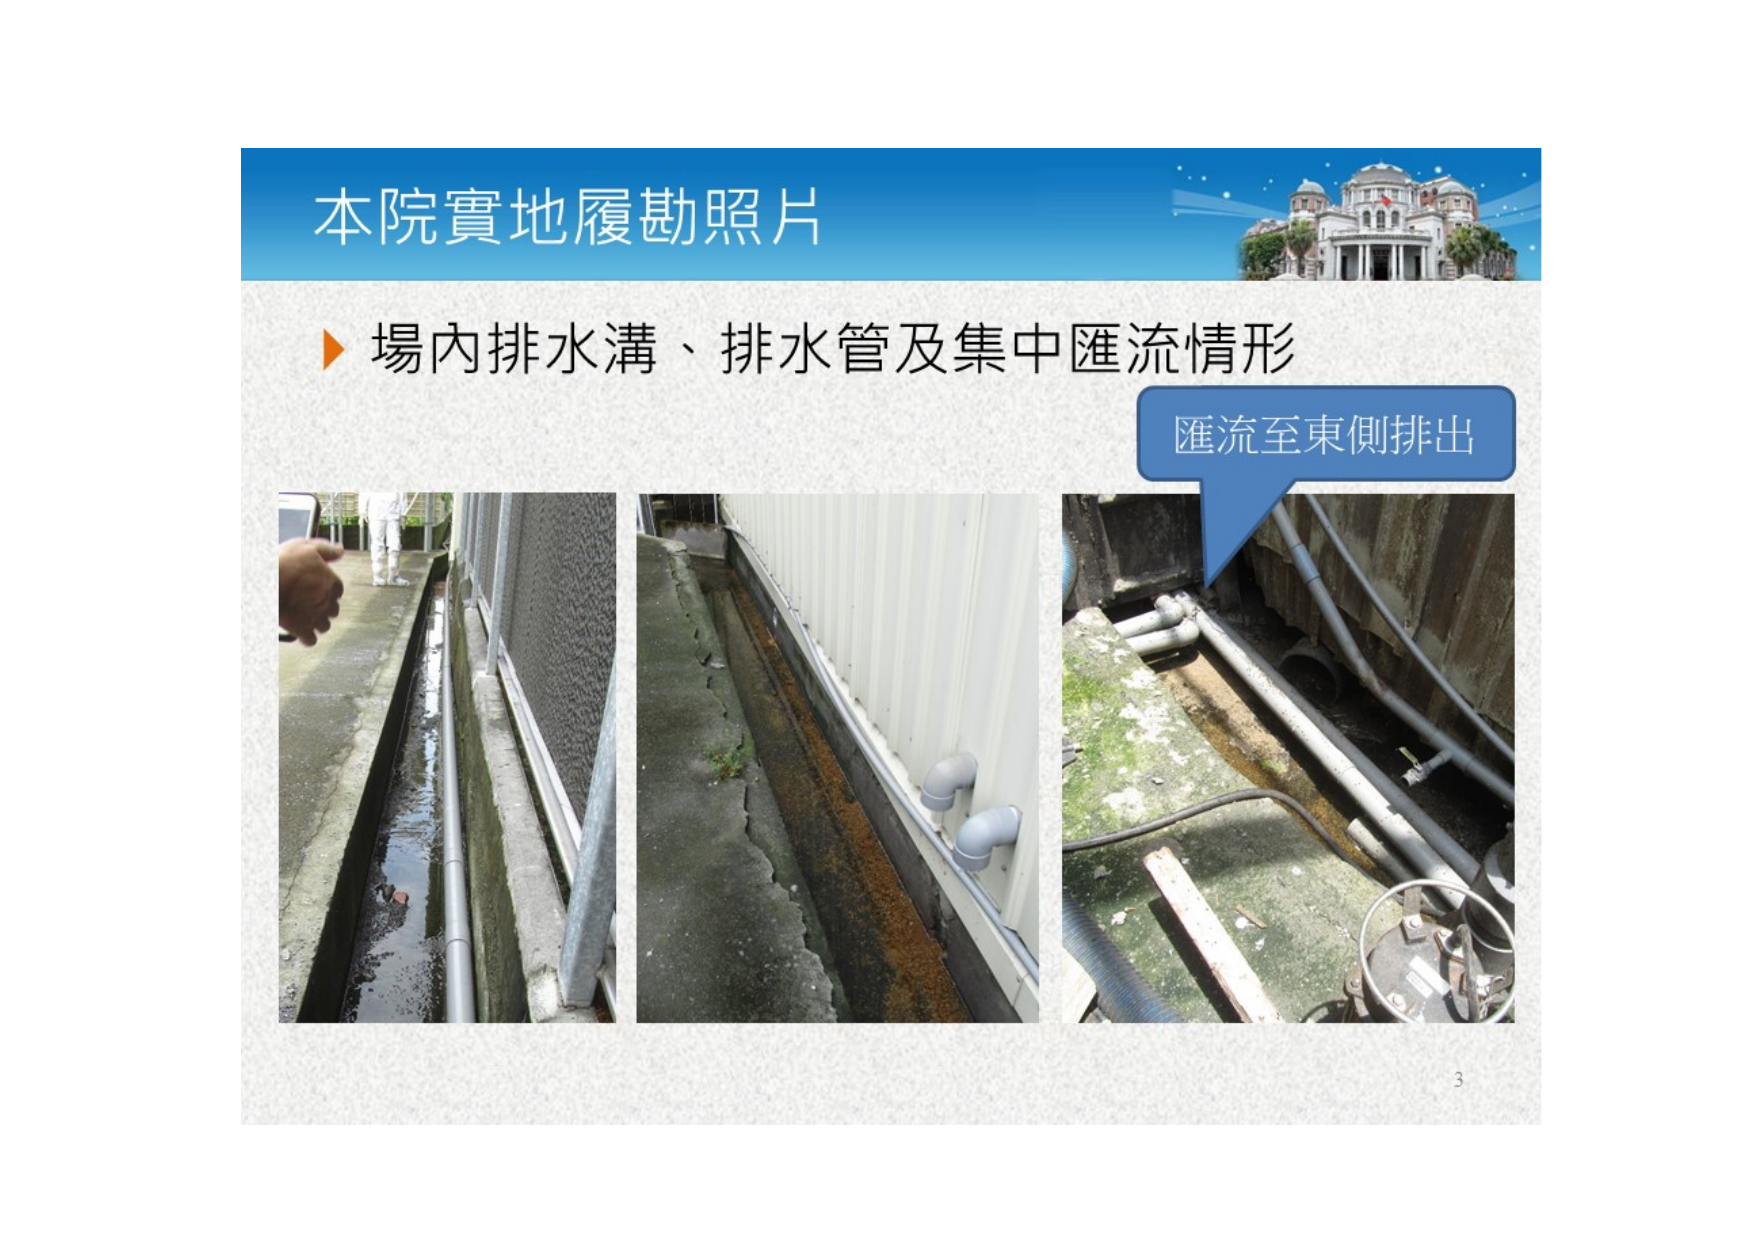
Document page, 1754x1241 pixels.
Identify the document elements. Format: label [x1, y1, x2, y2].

picture [241, 148, 1542, 1125]
